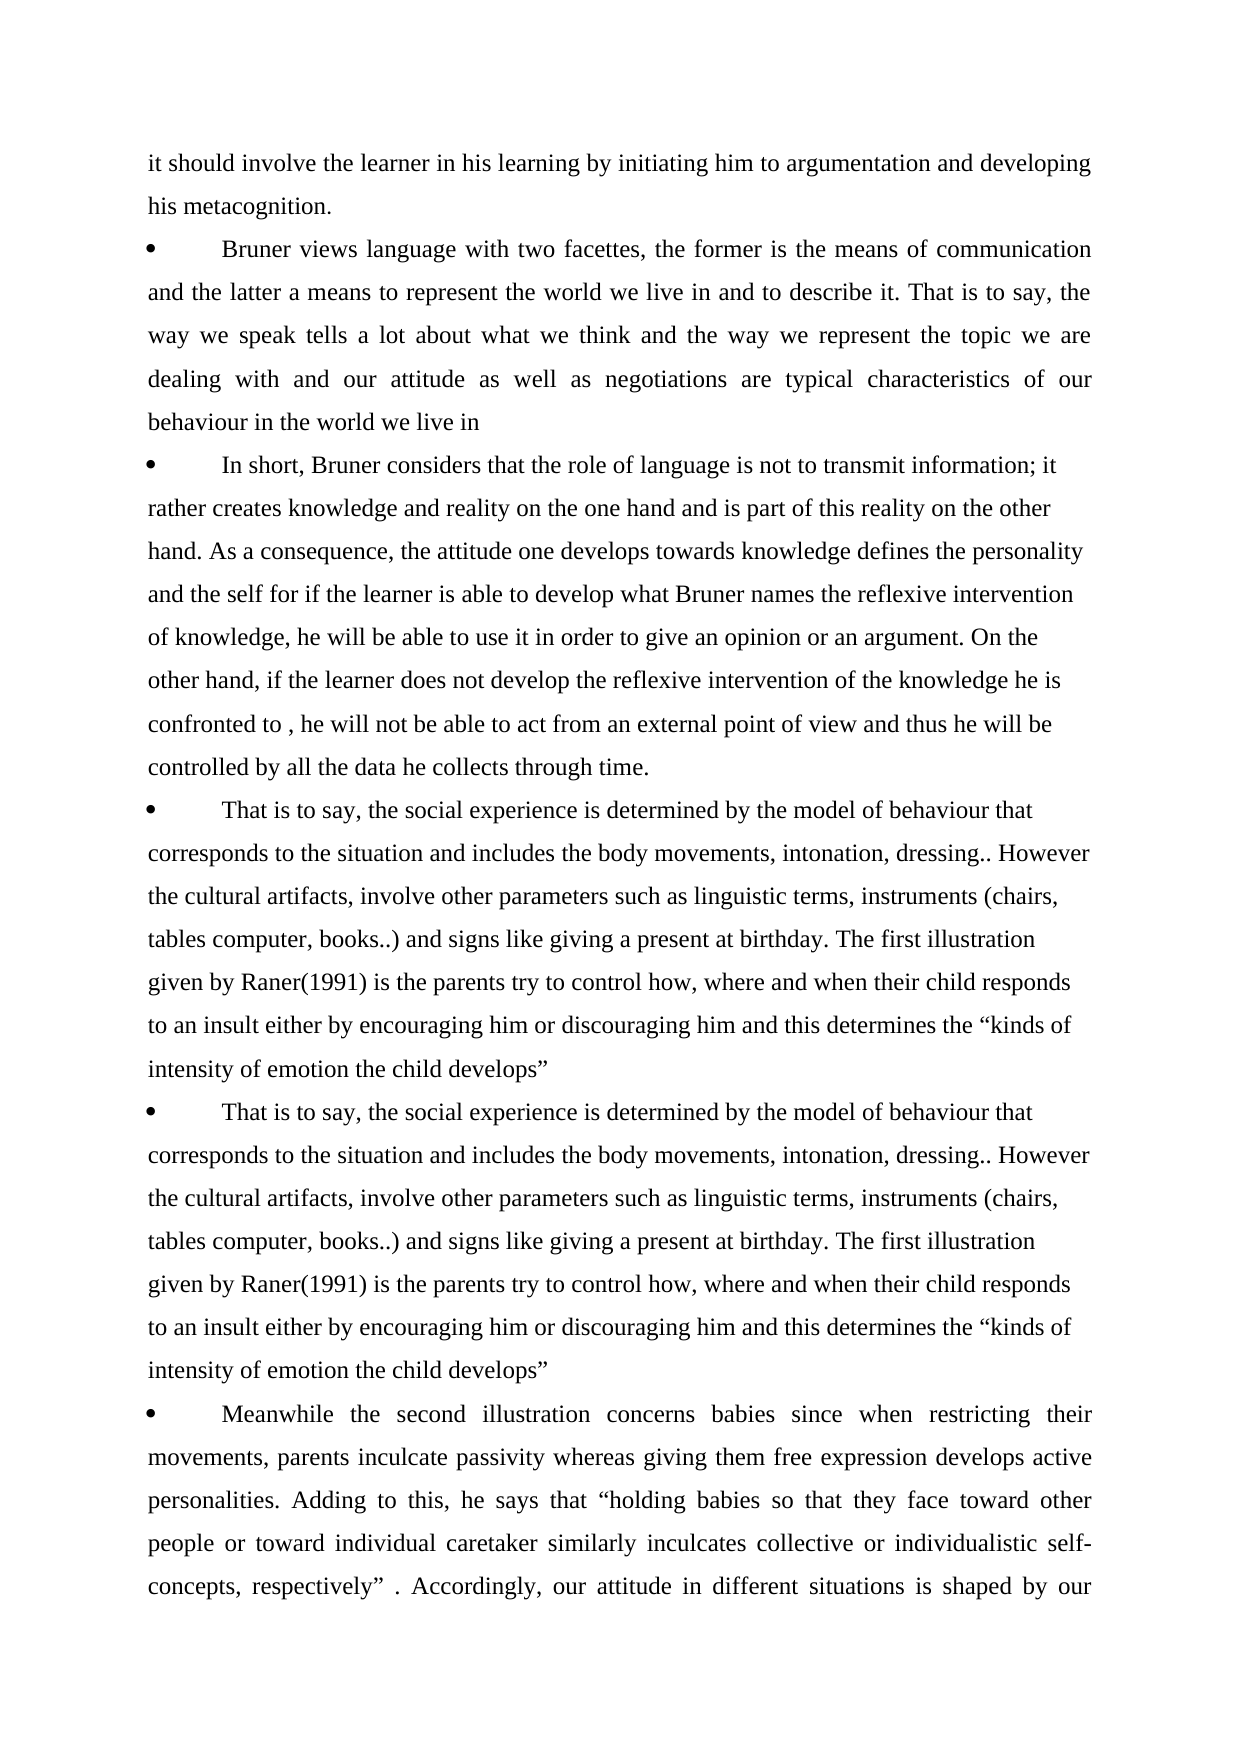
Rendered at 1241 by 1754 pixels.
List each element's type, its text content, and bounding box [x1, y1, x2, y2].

list That is to say, the social experience is determined by the model of behaviour that corresponds to the situation and includes the body movements, intonation, dressing.. However the cultural artifacts, involve other parameters such as linguistic terms, instruments (chairs, tables computer, books..) and signs like giving a present at birthday. The first illustration given by Raner(1991) is the parents try to control how, where and when their child responds to an insult either by encouraging him or discouraging him and this determines the “kinds of intensity of emotion the child develops” [146, 1097, 1093, 1384]
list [146, 1399, 1093, 1600]
list That is to say, the social experience is determined by the model of behaviour that corresponds to the situation and includes the body movements, intonation, dressing.. However the cultural artifacts, involve other parameters such as linguistic terms, instruments (chairs, tables computer, books..) and signs like giving a present at birthday. The first illustration given by Raner(1991) is the parents try to control how, where and when their child responds to an insult either by encouraging him or discouraging him and this determines the “kinds of intensity of emotion the child develops” [146, 795, 1093, 1082]
list Bruner views language with two facettes, the former is the means of communication and the latter a means to represent the world we live in and to describe it. That is to say, the way we speak tells a lot about what we think and the way we represent the topic we are dealing with and our attitude as well as negotiations are typical characteristics of our behaviour in the world we live in [146, 234, 1093, 436]
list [146, 148, 1093, 220]
list In short, Bruner considers that the role of language is not to transmit information; it rather creates knowledge and reality on the one hand and is part of this reality on the other hand. As a consequence, the attitude one develops towards knowledge defines the personality and the self for if the learner is able to develop what Bruner names the reflexive intervention of knowledge, he will be able to use it in order to give an opinion or an argument. On the other hand, if the learner does not develop the reflexive intervention of the knowledge he is confronted to , he will not be able to act from an external point of view and thus he will be controlled by all the data he collects through time. [146, 450, 1093, 781]
